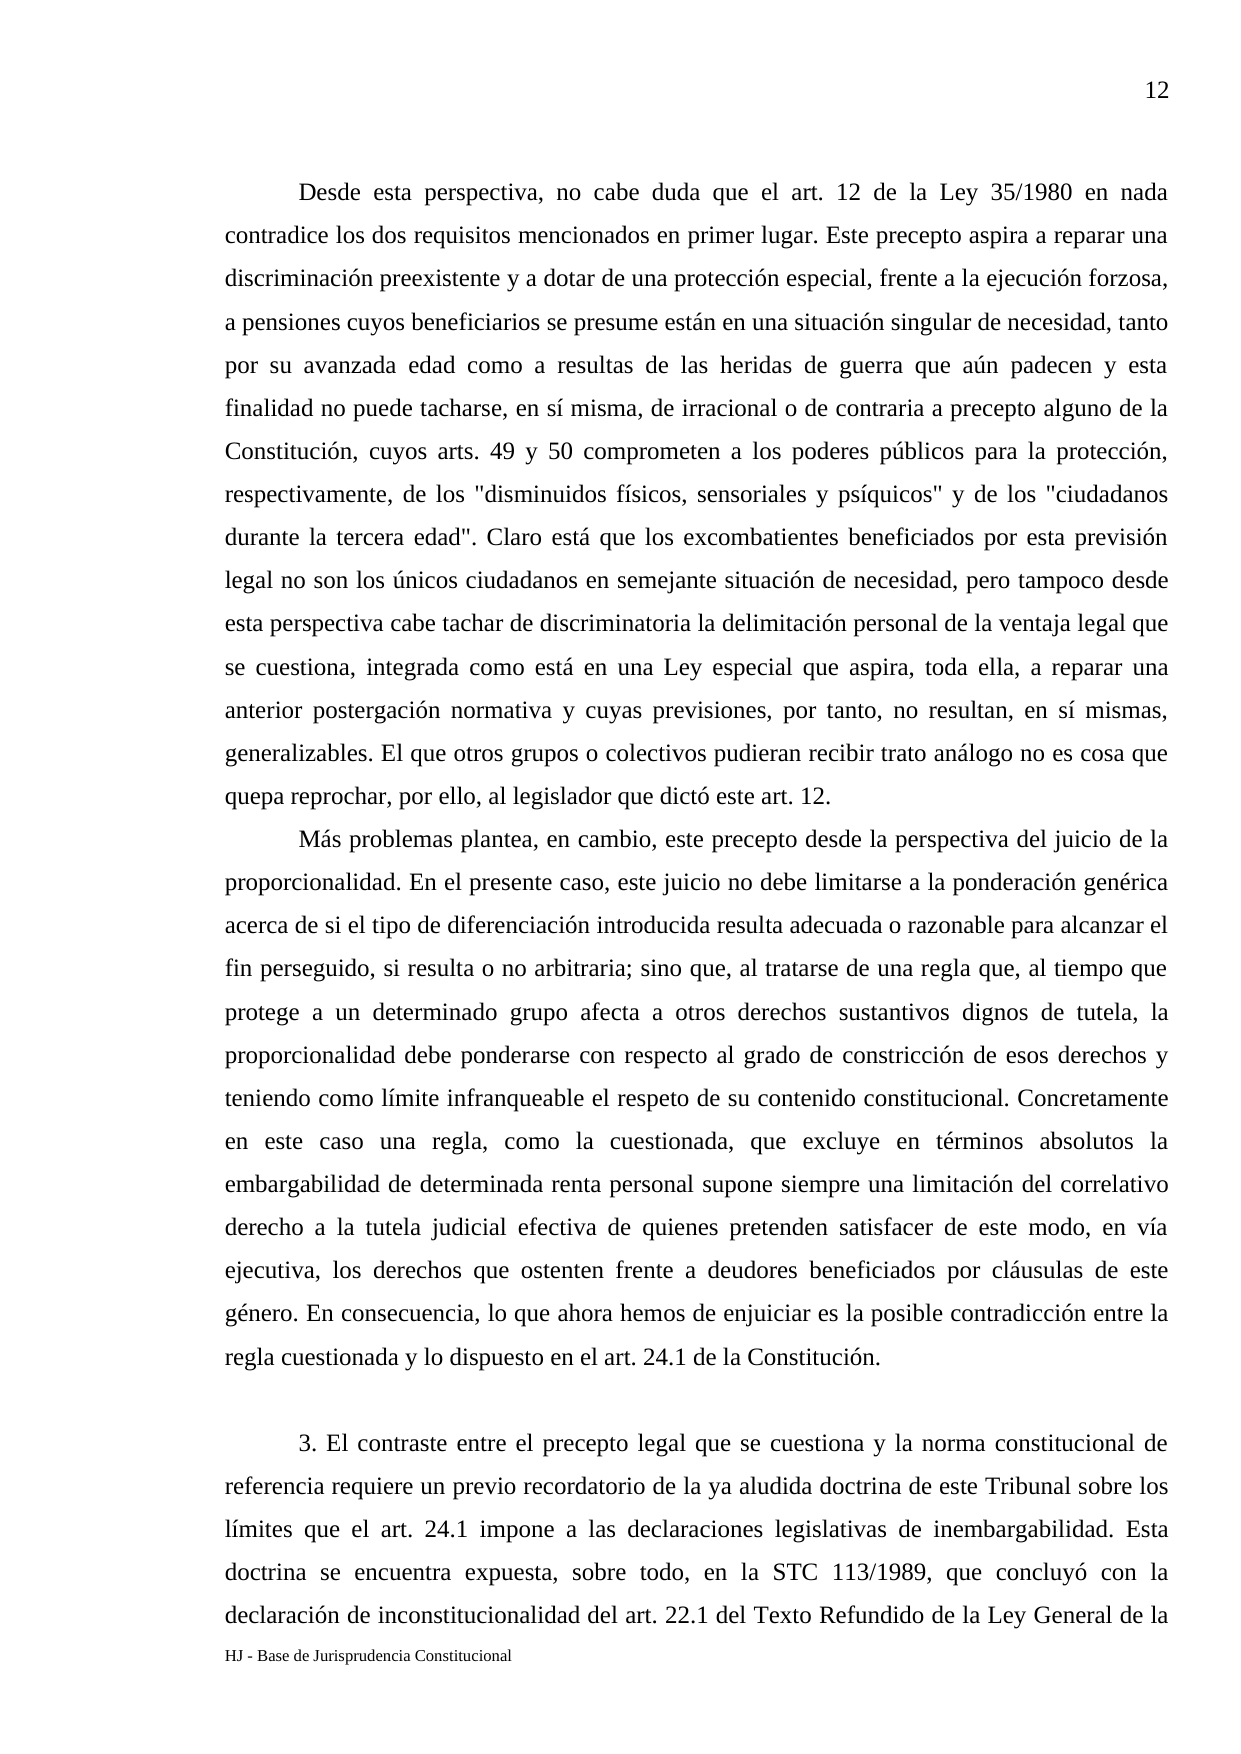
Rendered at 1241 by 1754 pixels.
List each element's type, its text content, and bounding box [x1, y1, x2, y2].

text Desde esta perspectiva, no cabe duda que el art. 12 de la Ley 35/1980 en nada contradice los dos requisitos mencionados en primer lugar. Este precepto aspira a reparar una discriminación preexistente y a dotar de una protección especial, frente a la ejecución forzosa, a pensiones cuyos beneficiarios se presume están en una situación singular de necesidad, tanto por su avanzada edad como a resultas de las heridas de guerra que aún padecen y esta finalidad no puede tacharse, en sí misma, de irracional o de contraria a precepto alguno de la Constitución, cuyos arts. 49 y 50 comprometen a los poderes públicos para la protección, respectivamente, de los "disminuidos físicos, sensoriales y psíquicos" y de los "ciudadanos durante la tercera edad". Claro está que los excombatientes beneficiados por esta previsión legal no son los únicos ciudadanos en semejante situación de necesidad, pero tampoco desde esta perspectiva cabe tachar de discriminatoria la delimitación personal de la ventaja legal que se cuestiona, integrada como está en una Ley especial que aspira, toda ella, a reparar una anterior postergación normativa y cuyas previsiones, por tanto, no resultan, en sí mismas, generalizables. El que otros grupos o colectivos pudieran recibir trato análogo no es cosa que quepa reprochar, por ello, al legislador que dictó este art. 12. [224, 177, 1169, 810]
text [224, 1428, 1169, 1629]
text Más problemas plantea, en cambio, este precepto desde la perspectiva del juicio de la proporcionalidad. En el presente caso, este juicio no debe limitarse a la ponderación genérica acerca de si el tipo de diferenciación introducida resulta adecuada o razonable para alcanzar el fin perseguido, si resulta o no arbitraria; sino que, al tratarse de una regla que, al tiempo que protege a un determinado grupo afecta a otros derechos sustantivos dignos de tutela, la proporcionalidad debe ponderarse con respecto al grado de constricción de esos derechos y teniendo como límite infranqueable el respeto de su contenido constitucional. Concretamente en este caso una regla, como la cuestionada, que excluye en términos absolutos la embargabilidad de determinada renta personal supone siempre una limitación del correlativo derecho a la tutela judicial efectiva de quienes pretenden satisfacer de este modo, en vía ejecutiva, los derechos que ostenten frente a deudores beneficiados por cláusulas de este género. En consecuencia, lo que ahora hemos de enjuiciar es la posible contradicción entre la regla cuestionada y lo dispuesto en el art. 24.1 de la Constitución. [224, 824, 1169, 1370]
